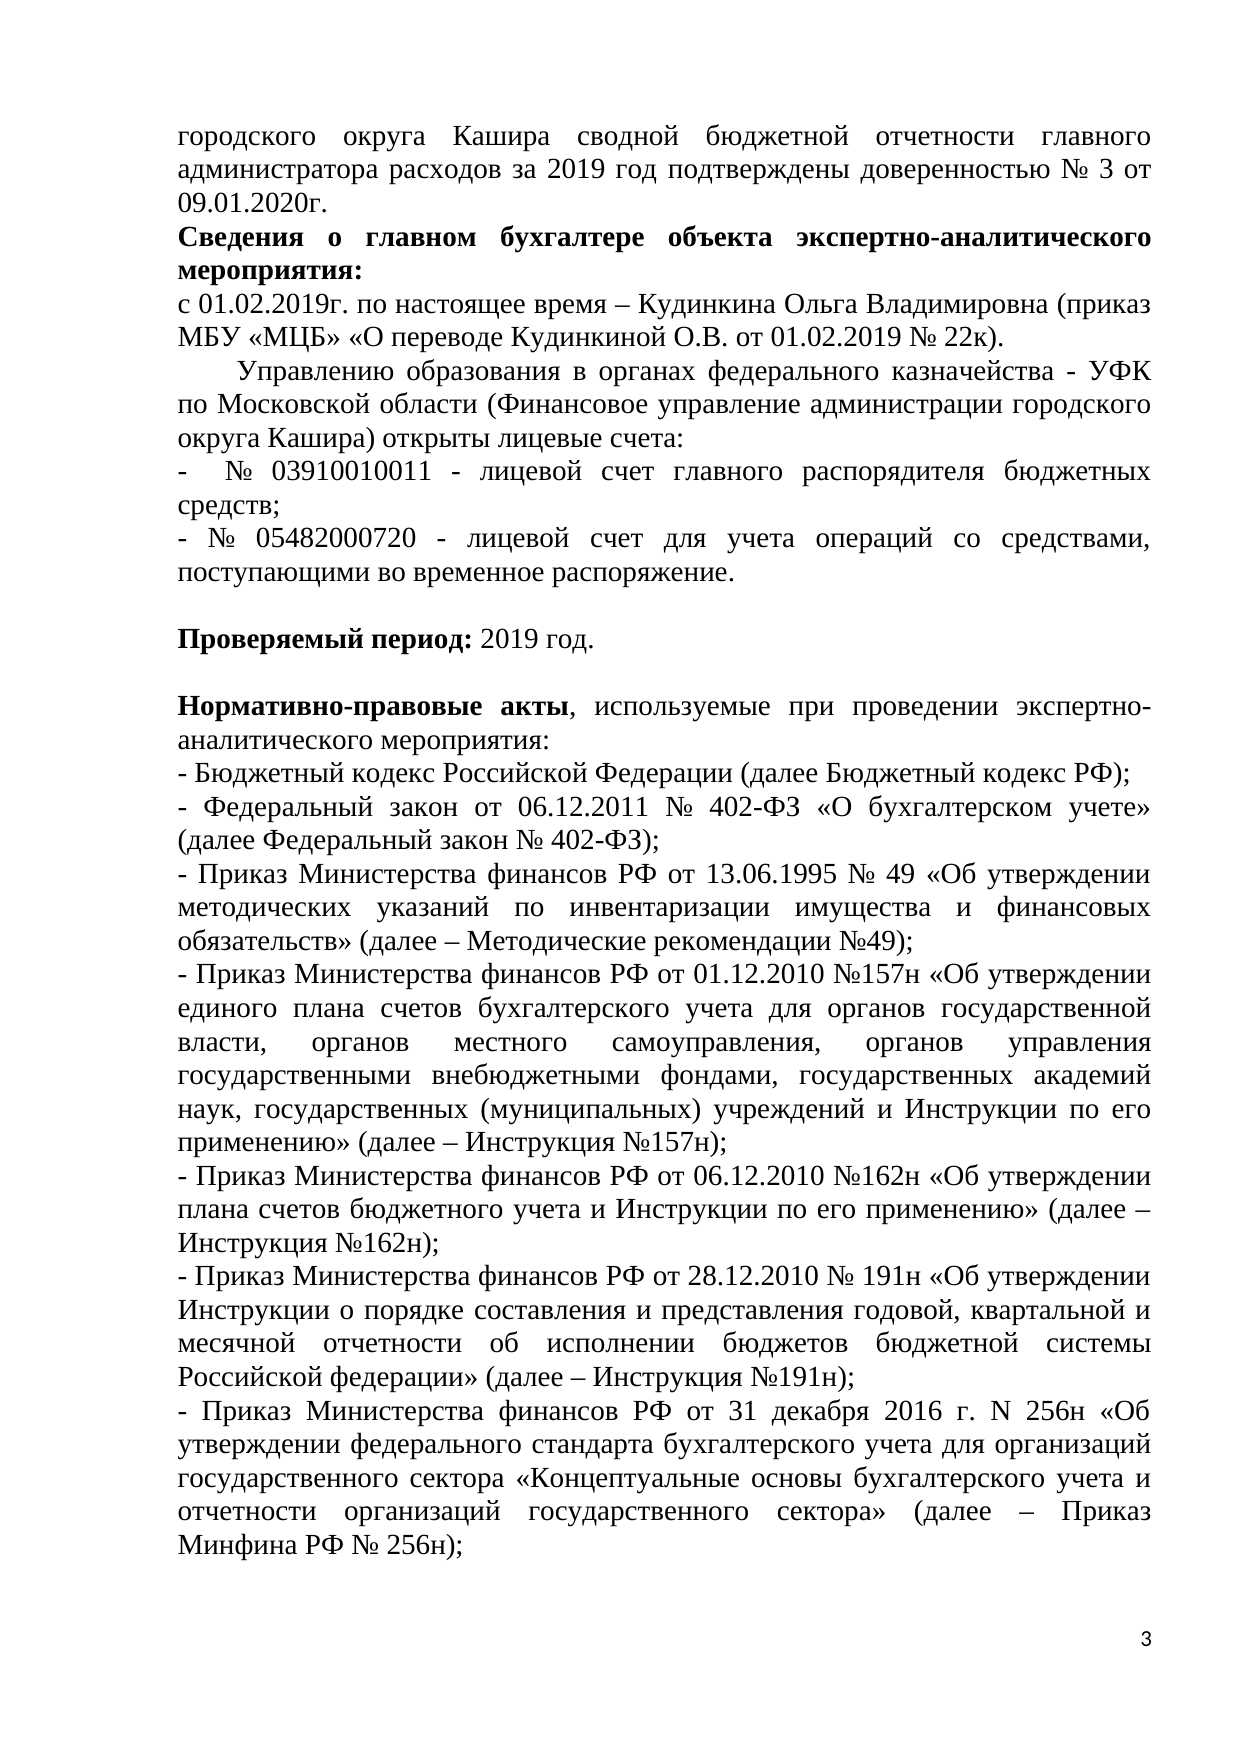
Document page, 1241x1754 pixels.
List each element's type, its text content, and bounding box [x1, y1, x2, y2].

text - № 03910010011 - лицевой счет главного распорядителя бюджетных средств; [177, 453, 1152, 521]
text - Бюджетный кодекс Российской Федерации (далее Бюджетный кодекс РФ); [177, 755, 1152, 789]
text Проверяемый период: 2019 год. [177, 621, 1152, 655]
text - Приказ Министерства финансов РФ от 13.06.1995 № 49 «Об утверждении методических указаний по инвентаризации имущества и финансовых обязательств» (далее – Методические рекомендации №49); [177, 856, 1152, 957]
text - Приказ Министерства финансов РФ от 28.12.2010 № 191н «Об утверждении Инструкции о порядке составления и представления годовой, квартальной и месячной отчетности об исполнении бюджетов бюджетной системы Российской федерации» (далее – Инструкция №191н); [177, 1258, 1152, 1393]
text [177, 118, 1152, 219]
text - Приказ Министерства финансов РФ от 06.12.2010 №162н «Об утверждении плана счетов бюджетного учета и Инструкции по его применению» (далее – Инструкция №162н); [177, 1158, 1152, 1258]
text - Приказ Министерства финансов РФ от 01.12.2010 №157н «Об утверждении единого плана счетов бухгалтерского учета для органов государственной власти, органов местного самоуправления, органов управления государственными внебюджетными фондами, государственных академий наук, государственных (муниципальных) учреждений и Инструкции по его применению» (далее – Инструкция №157н); [177, 957, 1152, 1158]
text - Федеральный закон от 06.12.2011 № 402-ФЗ «О бухгалтерском учете» (далее Федеральный закон № 402-ФЗ); [177, 789, 1152, 856]
text Управлению образования в органах федерального казначейства - УФК по Московской области (Финансовое управление администрации городского округа Кашира) открыты лицевые счета: [177, 353, 1152, 453]
text Сведения о главном бухгалтере объекта экспертно-аналитического мероприятия: [177, 219, 1152, 286]
text Нормативно-правовые акты, используемые при проведении экспертно-аналитического мероприятия: [177, 688, 1152, 755]
text - Приказ Министерства финансов РФ от 31 декабря 2016 г. N 256н «Об утверждении федерального стандарта бухгалтерского учета для организаций государственного сектора «Концептуальные основы бухгалтерского учета и отчетности организаций государственного сектора» (далее – Приказ Минфина РФ № 256н); [177, 1393, 1152, 1560]
text - № 05482000720 - лицевой счет для учета операций со средствами, поступающими во временное распоряжение. [177, 521, 1152, 588]
text с 01.02.2019г. по настоящее время – Кудинкина Ольга Владимировна (приказ МБУ «МЦБ» «О переводе Кудинкиной О.В. от 01.02.2019 № 22к). [177, 286, 1152, 353]
